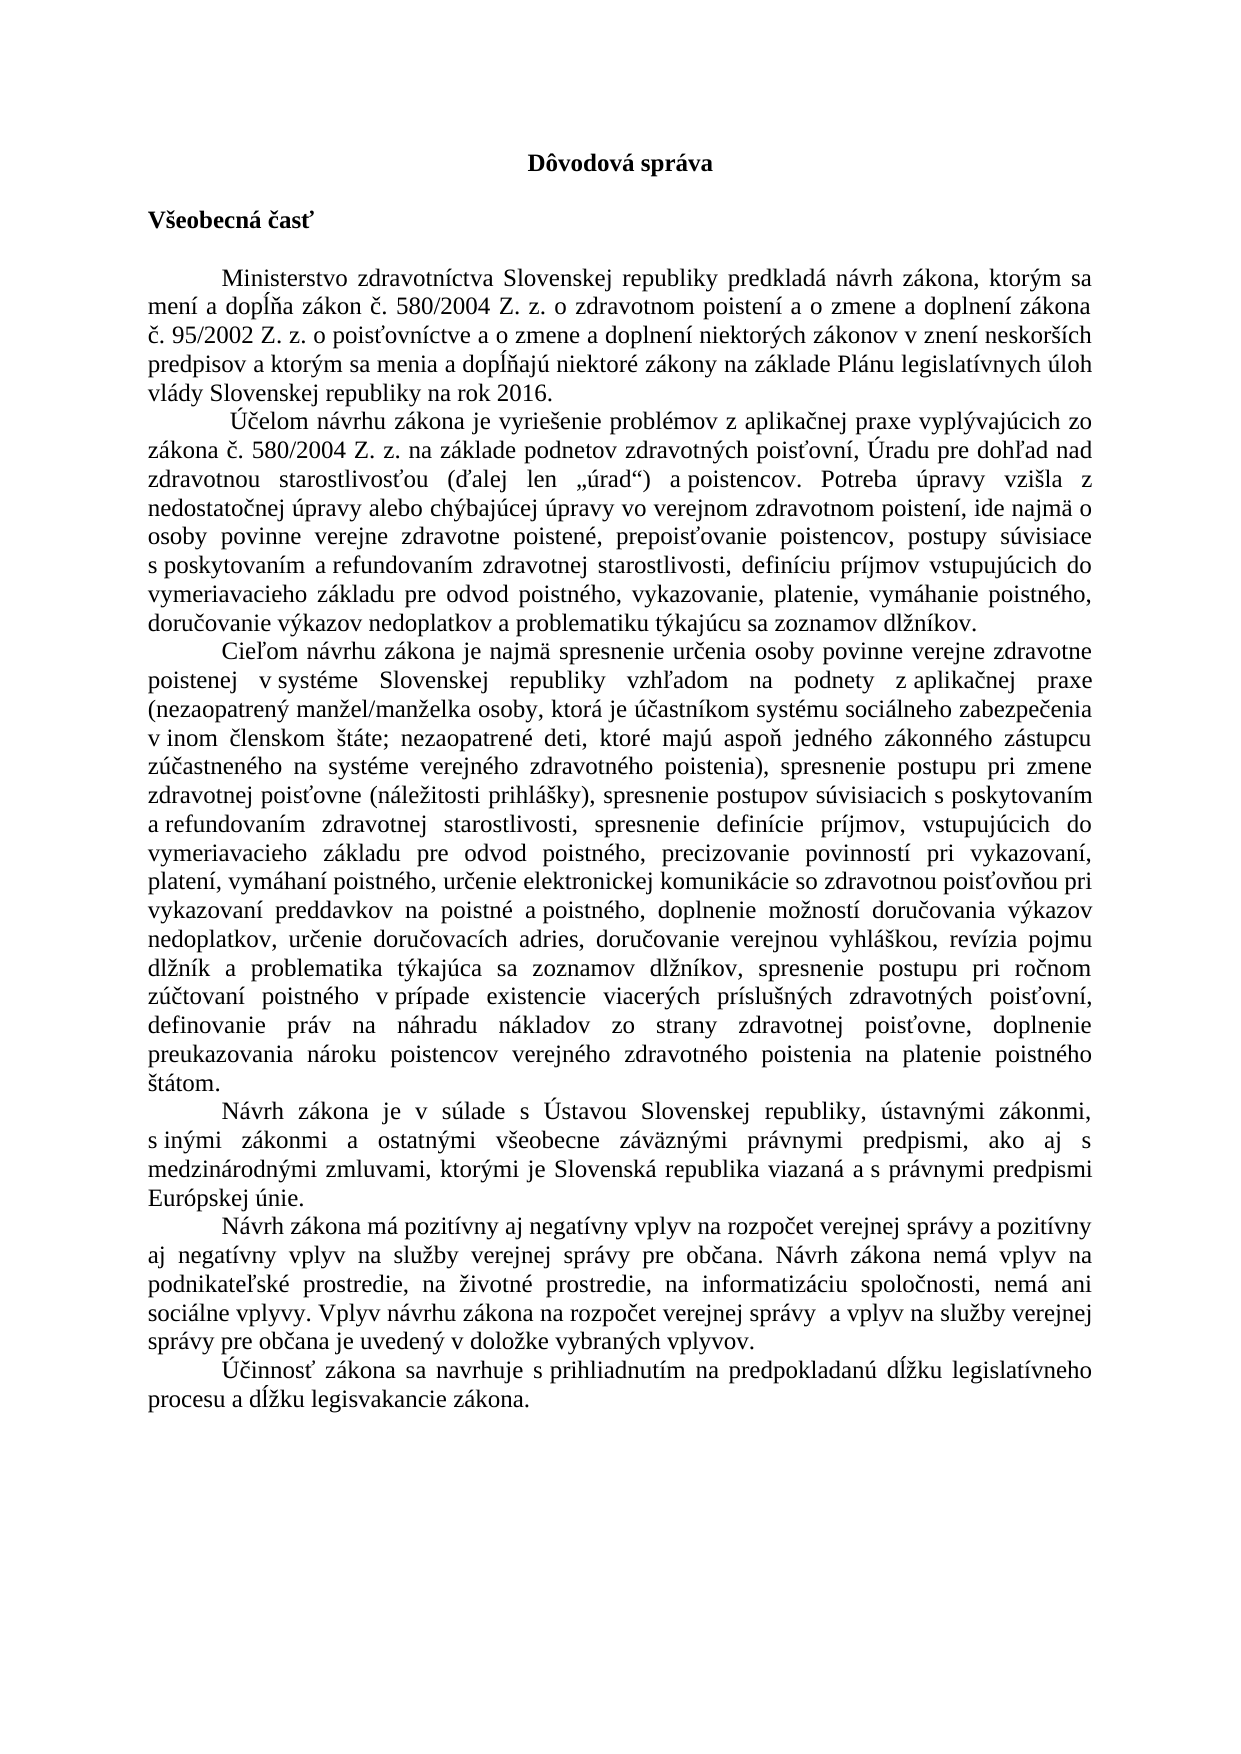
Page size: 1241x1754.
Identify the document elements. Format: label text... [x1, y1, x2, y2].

text Návrh zákona je v súlade s Ústavou Slovenskej republiky, ústavnými zákonmi, s inými zákonmi a ostatnými všeobecne záväznými právnymi predpismi, ako aj s medzinárodnými zmluvami, ktorými je Slovenská republika viazaná a s právnymi predpismi Európskej únie. [148, 1096, 1093, 1211]
text Všeobecná časť [148, 205, 1093, 234]
text Ministerstvo zdravotníctva Slovenskej republiky predkladá návrh zákona, ktorým sa mení a dopĺňa zákon č. 580/2004 Z. z. o zdravotnom poistení a o zmene a doplnení zákona č. 95/2002 Z. z. o poisťovníctve a o zmene a doplnení niektorých zákonov v znení neskorších predpisov a ktorým sa menia a dopĺňajú niektoré zákony na základe Plánu legislatívnych úloh vlády Slovenskej republiky na rok 2016. [148, 263, 1093, 406]
text Účinnosť zákona sa navrhuje s prihliadnutím na predpokladanú dĺžku legislatívneho procesu a dĺžku legisvakancie zákona. [148, 1355, 1093, 1413]
text Dôvodová správa [148, 148, 1093, 176]
text Cieľom návrhu zákona je najmä spresnenie určenia osoby povinne verejne zdravotne poistenej v systéme Slovenskej republiky vzhľadom na podnety z aplikačnej praxe (nezaopatrený manžel/manželka osoby, ktorá je účastníkom systému sociálneho zabezpečenia v inom členskom štáte; nezaopatrené deti, ktoré majú aspoň jedného zákonného zástupcu zúčastneného na systéme verejného zdravotného poistenia), spresnenie postupu pri zmene zdravotnej poisťovne (náležitosti prihlášky), spresnenie postupov súvisiacich s poskytovaním a refundovaním zdravotnej starostlivosti, spresnenie definície príjmov, vstupujúcich do vymeriavacieho základu pre odvod poistného, precizovanie povinností pri vykazovaní, platení, vymáhaní poistného, určenie elektronickej komunikácie so zdravotnou poisťovňou pri vykazovaní preddavkov na poistné a poistného, doplnenie možností doručovania výkazov nedoplatkov, určenie doručovacích adries, doručovanie verejnou vyhláškou, revízia pojmu dlžník a problematika týkajúca sa zoznamov dlžníkov, spresnenie postupu pri ročnom zúčtovaní poistného v prípade existencie viacerých príslušných zdravotných poisťovní, definovanie práv na náhradu nákladov zo strany zdravotnej poisťovne, doplnenie preukazovania nároku poistencov verejného zdravotného poistenia na platenie poistného štátom. [148, 636, 1093, 1096]
text Účelom návrhu zákona je vyriešenie problémov z aplikačnej praxe vyplývajúcich zo zákona č. 580/2004 Z. z. na základe podnetov zdravotných poisťovní, Úradu pre dohľad nad zdravotnou starostlivosťou (ďalej len „úrad“) a poistencov. Potreba úpravy vzišla z nedostatočnej úpravy alebo chýbajúcej úpravy vo verejnom zdravotnom poistení, ide najmä o osoby povinne verejne zdravotne poistené, prepoisťovanie poistencov, postupy súvisiace s poskytovaním a refundovaním zdravotnej starostlivosti, definíciu príjmov vstupujúcich do vymeriavacieho základu pre odvod poistného, vykazovanie, platenie, vymáhanie poistného, doručovanie výkazov nedoplatkov a problematiku týkajúcu sa zoznamov dlžníkov. [148, 406, 1093, 636]
text Návrh zákona má pozitívny aj negatívny vplyv na rozpočet verejnej správy a pozitívny aj negatívny vplyv na služby verejnej správy pre občana. Návrh zákona nemá vplyv na podnikateľské prostredie, na životné prostredie, na informatizáciu spoločnosti, nemá ani sociálne vplyvy. Vplyv návrhu zákona na rozpočet verejnej správy a vplyv na služby verejnej správy pre občana je uvedený v doložke vybraných vplyvov. [148, 1211, 1093, 1355]
